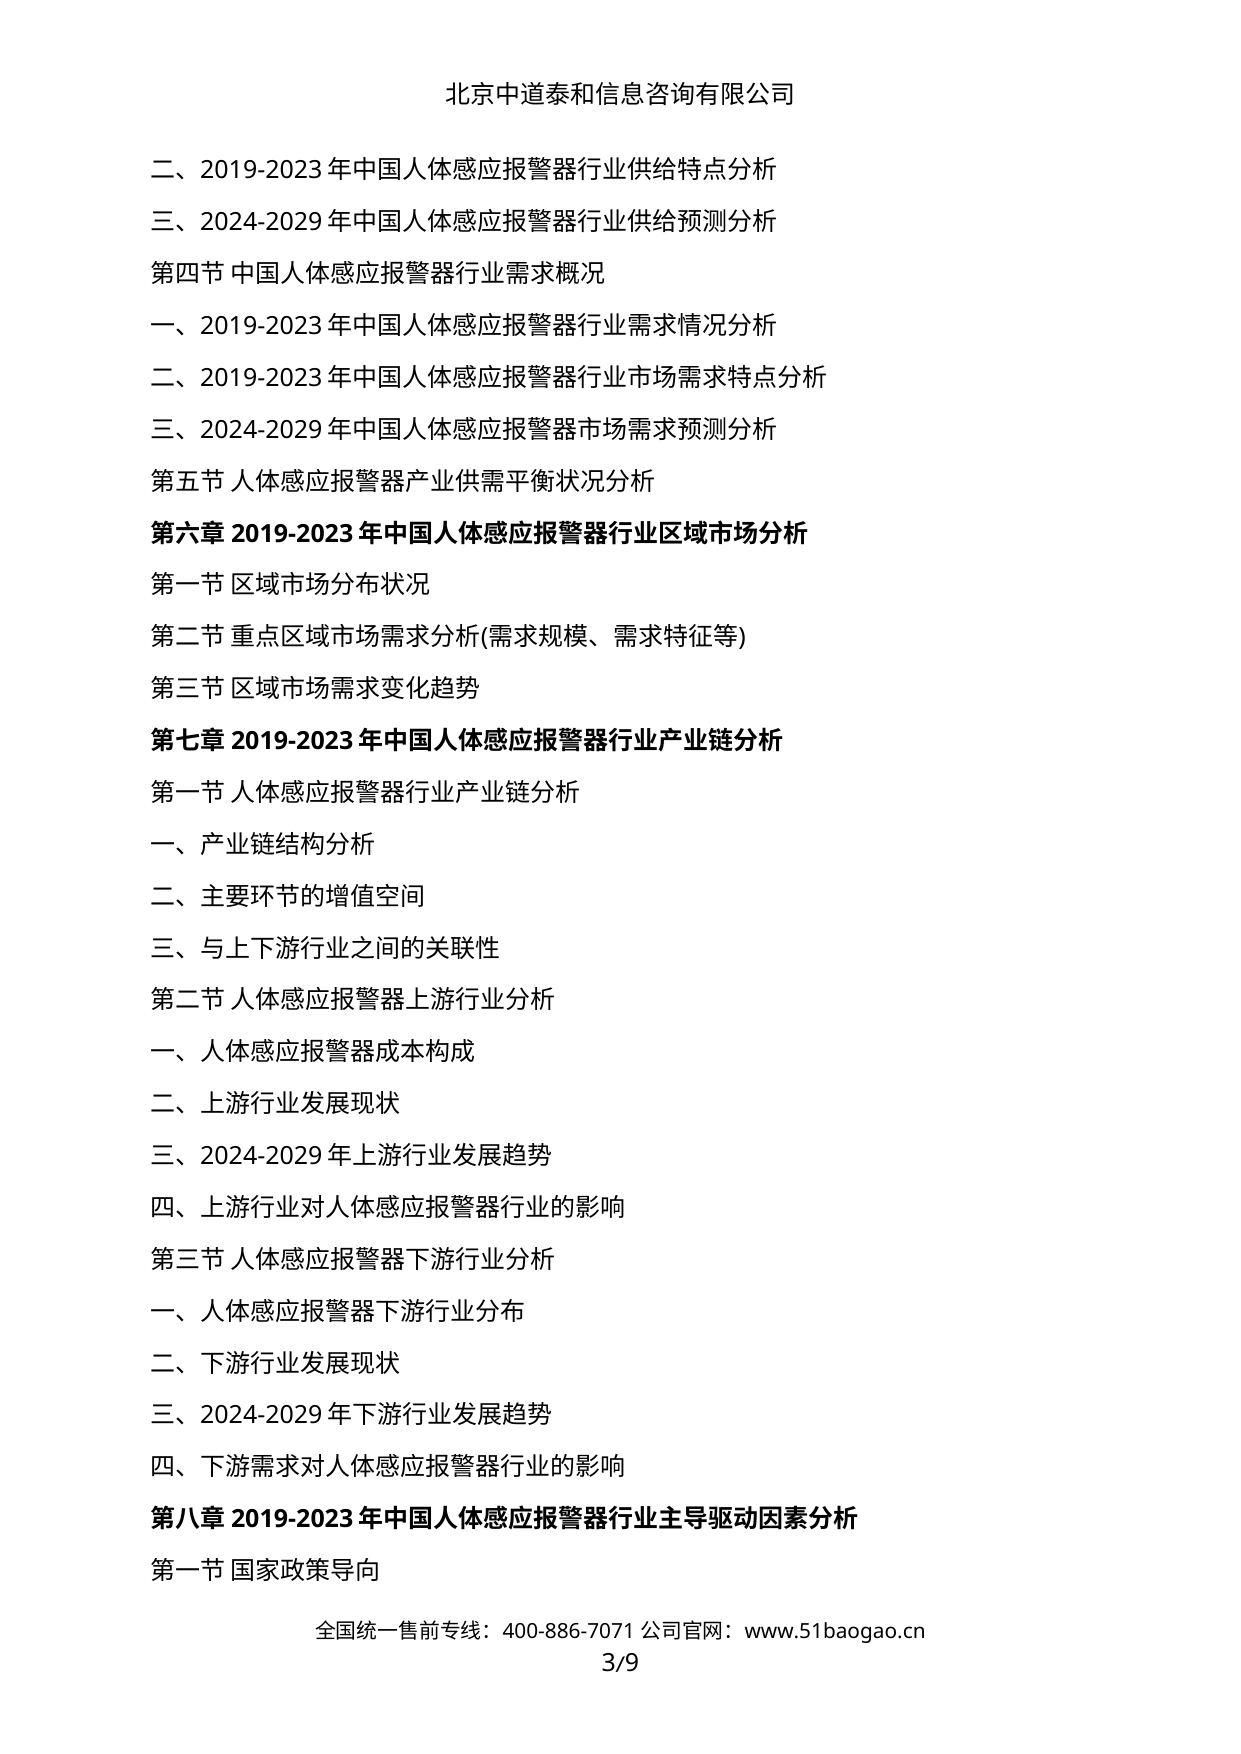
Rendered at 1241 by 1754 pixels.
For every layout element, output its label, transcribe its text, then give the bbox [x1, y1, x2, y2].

text 一、人体感应报警器成本构成 [150, 1032, 1090, 1068]
text 一、人体感应报警器下游行业分布 [150, 1291, 1090, 1327]
text 三、2024-2029年中国人体感应报警器市场需求预测分析 [150, 409, 1090, 446]
text 三、2024-2029年上游行业发展趋势 [150, 1136, 1090, 1172]
text 第七章 2019-2023年中国人体感应报警器行业产业链分析 [150, 721, 1090, 757]
text 第三节 区域市场需求变化趋势 [150, 669, 1090, 705]
text 第二节 人体感应报警器上游行业分析 [150, 980, 1090, 1016]
text 第三节 人体感应报警器下游行业分析 [150, 1239, 1090, 1276]
text 二、上游行业发展现状 [150, 1084, 1090, 1120]
text 第一节 区域市场分布状况 [150, 565, 1090, 601]
text 第一节 国家政策导向 [150, 1551, 1090, 1587]
text 二、下游行业发展现状 [150, 1343, 1090, 1379]
text 一、产业链结构分析 [150, 824, 1090, 861]
text 第二节 重点区域市场需求分析(需求规模、需求特征等) [150, 617, 1090, 653]
text 第五节 人体感应报警器产业供需平衡状况分析 [150, 461, 1090, 497]
text 二、2019-2023年中国人体感应报警器行业市场需求特点分析 [150, 357, 1090, 394]
text 三、2024-2029年下游行业发展趋势 [150, 1395, 1090, 1431]
text 第六章 2019-2023年中国人体感应报警器行业区域市场分析 [150, 513, 1090, 549]
text 四、上游行业对人体感应报警器行业的影响 [150, 1187, 1090, 1224]
text 第八章 2019-2023年中国人体感应报警器行业主导驱动因素分析 [150, 1499, 1090, 1535]
text 三、与上下游行业之间的关联性 [150, 928, 1090, 964]
text 一、2019-2023年中国人体感应报警器行业需求情况分析 [150, 306, 1090, 342]
text 第四节 中国人体感应报警器行业需求概况 [150, 254, 1090, 290]
text 三、2024-2029年中国人体感应报警器行业供给预测分析 [150, 202, 1090, 238]
text 二、2019-2023年中国人体感应报警器行业供给特点分析 [150, 150, 1090, 186]
text 第一节 人体感应报警器行业产业链分析 [150, 772, 1090, 809]
text 二、主要环节的增值空间 [150, 876, 1090, 912]
text 四、下游需求对人体感应报警器行业的影响 [150, 1447, 1090, 1483]
